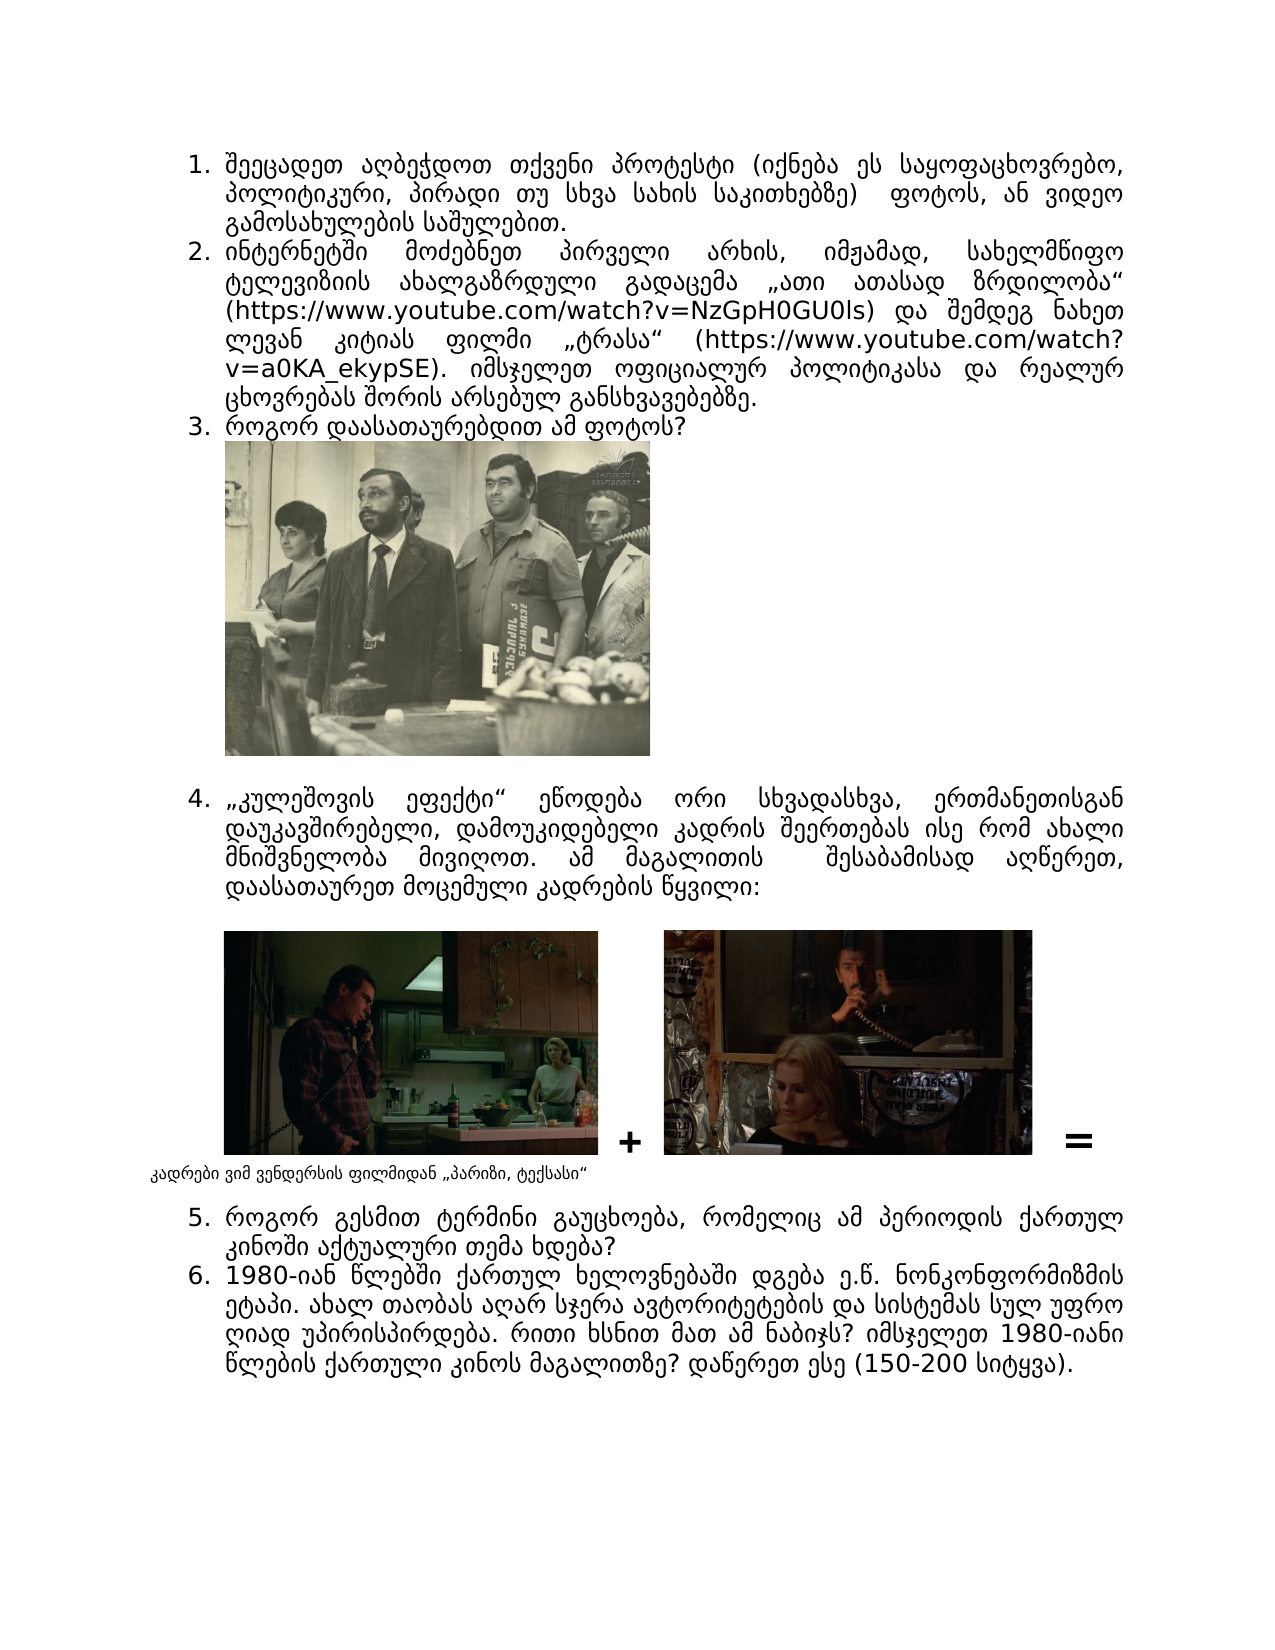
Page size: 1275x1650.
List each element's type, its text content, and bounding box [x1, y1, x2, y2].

text კადრები ვიმ ვენდერსის ფილმიდან „პარიზი, ტექსასი“ [150, 1164, 1125, 1183]
list 1980-იან წლებში ქართულ ხელოვნებაში დგება ე.წ. ნონკონფორმიზმის ეტაპი. ახალ თაობას აღარ სჯერა ავტორიტეტების და სისტემას სულ უფრო ღიად უპირისპირდება. რითი ხსნით მათ ამ ნაბიჯს? იმსჯელეთ 1980-იანი წლების ქართული კინოს მაგალითზე? დაწერეთ ესე (150-200 სიტყვა). [187, 1261, 1125, 1378]
picture [225, 441, 650, 756]
picture [663, 930, 1033, 1155]
list შეეცადეთ აღბეჭდოთ თქვენი პროტესტი (იქნება ეს საყოფაცხოვრებო, პოლიტიკური, პირადი თუ სხვა სახის საკითხებზე) ფოტოს, ან ვიდეო გამოსახულების საშულებით. [187, 150, 1125, 237]
list ინტერნეტში მოძებნეთ პირველი არხის, იმჟამად, სახელმწიფო ტელევიზიის ახალგაზრდული გადაცემა „ათი ათასად ზრდილობა“ (https://www.youtube.com/watch?v=NzGpH0GU0ls) და შემდეგ ნახეთ ლევან კიტიას ფილმი „ტრასა“ (https://www.youtube.com/watch?v=a0KA_ekypSE). იმსჯელეთ ოფიციალურ პოლიტიკასა და რეალურ ცხოვრებას შორის არსებულ განსხვავებებზე. [187, 237, 1125, 412]
picture [223, 931, 599, 1155]
list როგორ დაასათაურებდით ამ ფოტოს? [187, 412, 1125, 442]
list როგორ გესმით ტერმინი გაუცხოება, რომელიც ამ პერიოდის ქართულ კინოში აქტუალური თემა ხდება? [187, 1203, 1125, 1261]
list „კულეშოვის ეფექტი“ ეწოდება ორი სხვადასხვა, ერთმანეთისგან დაუკავშირებელი, დამოუკიდებელი კადრის შეერთებას ისე რომ ახალი მნიშვნელობა მივიღოთ. ამ მაგალითის შესაბამისად აღწერეთ, დაასათაურეთ მოცემული კადრების წყვილი: [187, 785, 1125, 901]
